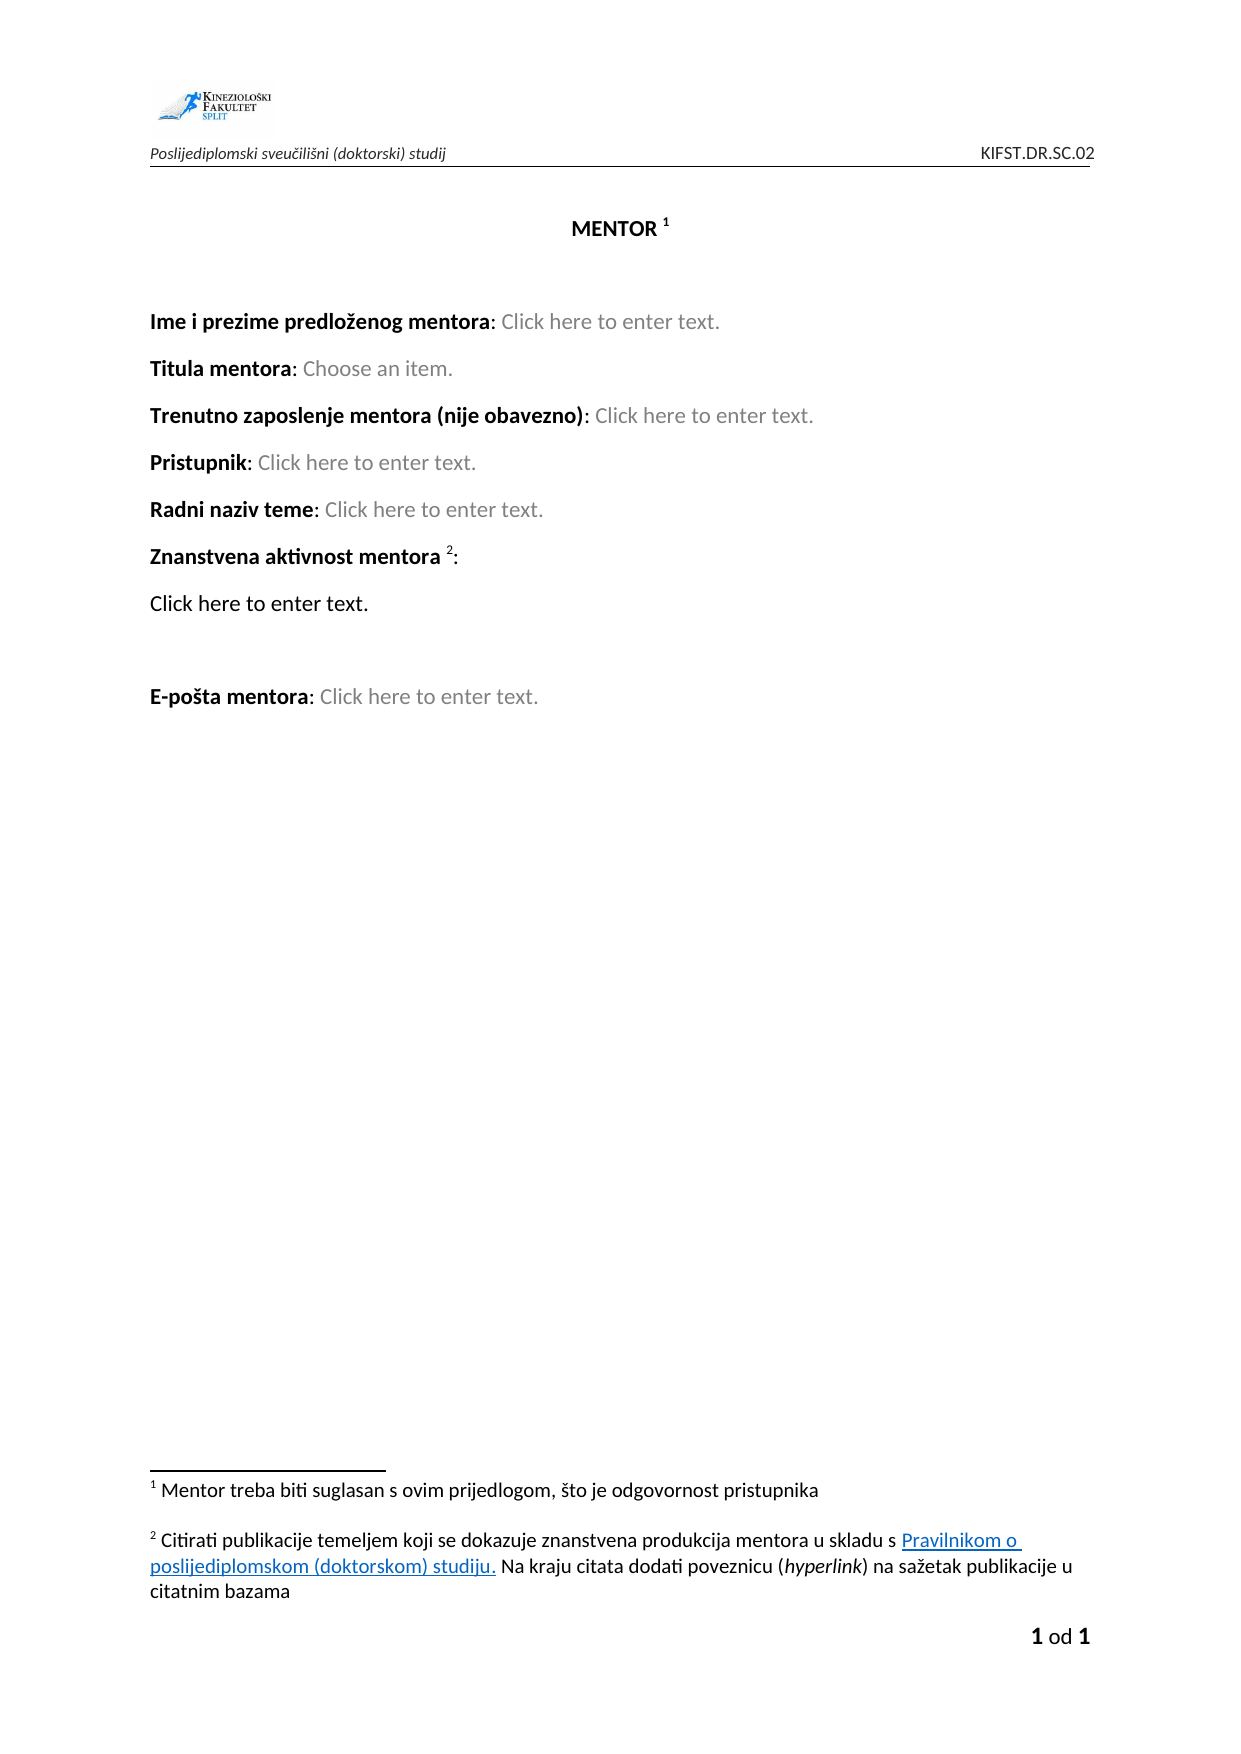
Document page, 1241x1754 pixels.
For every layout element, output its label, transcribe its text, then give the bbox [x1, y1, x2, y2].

text Pristupnik: [150, 448, 1090, 476]
text MENTOR [150, 214, 1090, 242]
text Ime i prezime predloženog mentora: [150, 307, 1090, 336]
text Radni naziv teme: [150, 495, 1090, 523]
picture [150, 75, 277, 141]
text E-pošta mentora: [150, 682, 1090, 711]
text Znanstvena aktivnost mentora : [150, 542, 1090, 570]
text Trenutno zaposlenje mentora (nije obavezno): [150, 401, 1090, 429]
text Titula mentora: [150, 354, 1090, 382]
